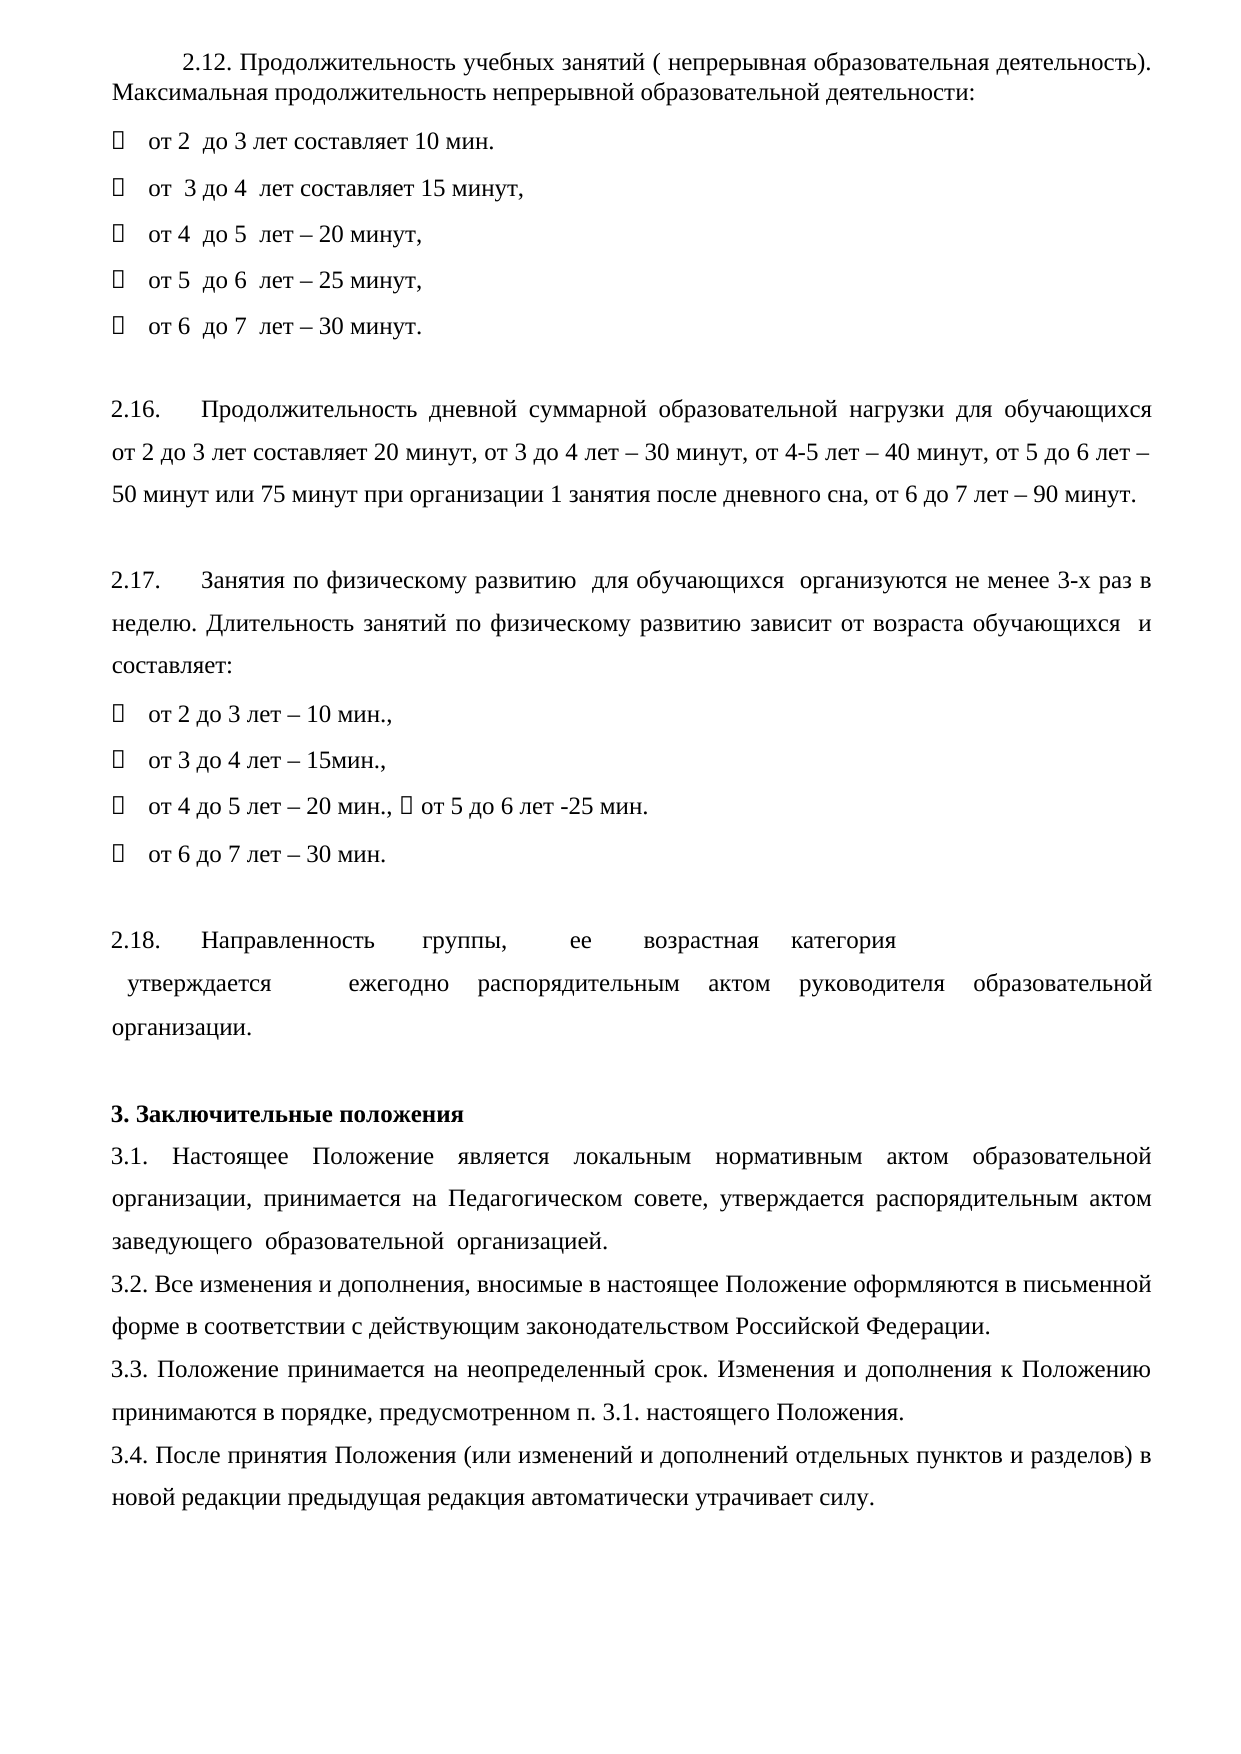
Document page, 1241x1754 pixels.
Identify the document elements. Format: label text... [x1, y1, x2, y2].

list Занятия по физическому развитию для обучающихся организуются не менее 3-х раз в неделю. Длительность занятий по физическому развитию зависит от возраста обучающихся и составляет: [111, 565, 1153, 679]
list от 4 до 5 лет – 20 минут, [111, 215, 1153, 249]
list от 2 до 3 лет – 10 мин., [111, 696, 1153, 729]
list от 3 до 4 лет – 15мин., [111, 742, 1153, 776]
list от 2 до 3 лет составляет 10 мин. [111, 123, 1153, 157]
text 3.4. После принятия Положения (или изменений и дополнений отдельных пунктов и разделов) в новой редакции предыдущая редакция автоматически утрачивает силу. [111, 1440, 1153, 1511]
subtitle Заключительные положения [111, 1099, 1193, 1127]
text 2.12. Продолжительность учебных занятий ( непрерывная образовательная деятельность). Максимальная продолжительность непрерывной образовательной деятельности: [111, 47, 1153, 106]
list от 5 до 6 лет – 25 минут, [111, 262, 1153, 296]
list от 6 до 7 лет – 30 минут. [111, 308, 1153, 342]
list от 3 до 4 лет составляет 15 минут, [111, 169, 1153, 203]
list от 6 до 7 лет – 30 мин. [111, 836, 1153, 869]
text 2.18. Направленность группы, ее возрастная категория утверждается ежегодно распорядительным актом руководителя образовательной организации. [111, 925, 1153, 1041]
text 3.3. Положение принимается на неопределенный срок. Изменения и дополнения к Положению принимаются в порядке, предусмотренном п. 3.1. настоящего Положения. [111, 1354, 1153, 1426]
list от 4 до 5 лет – 20 мин.,  от 5 до 6 лет -25 мин. [111, 788, 1153, 822]
text 3.2. Все изменения и дополнения, вносимые в настоящее Положение оформляются в письменной форме в соответствии с действующим законодательством Российской Федерации. [111, 1269, 1153, 1340]
list Продолжительность дневной суммарной образовательной нагрузки для обучающихся от 2 до 3 лет составляет 20 минут, от 3 до 4 лет – 30 минут, от 4-5 лет – 40 минут, от 5 до 6 лет – 50 минут или 75 минут при организации 1 занятия после дневного сна, от 6 до 7 лет – 90 минут. [111, 394, 1153, 508]
text 3.1. Настоящее Положение является локальным нормативным актом образовательной организации, принимается на Педагогическом совете, утверждается распорядительным актом заведующего образовательной организацией. [111, 1141, 1153, 1255]
